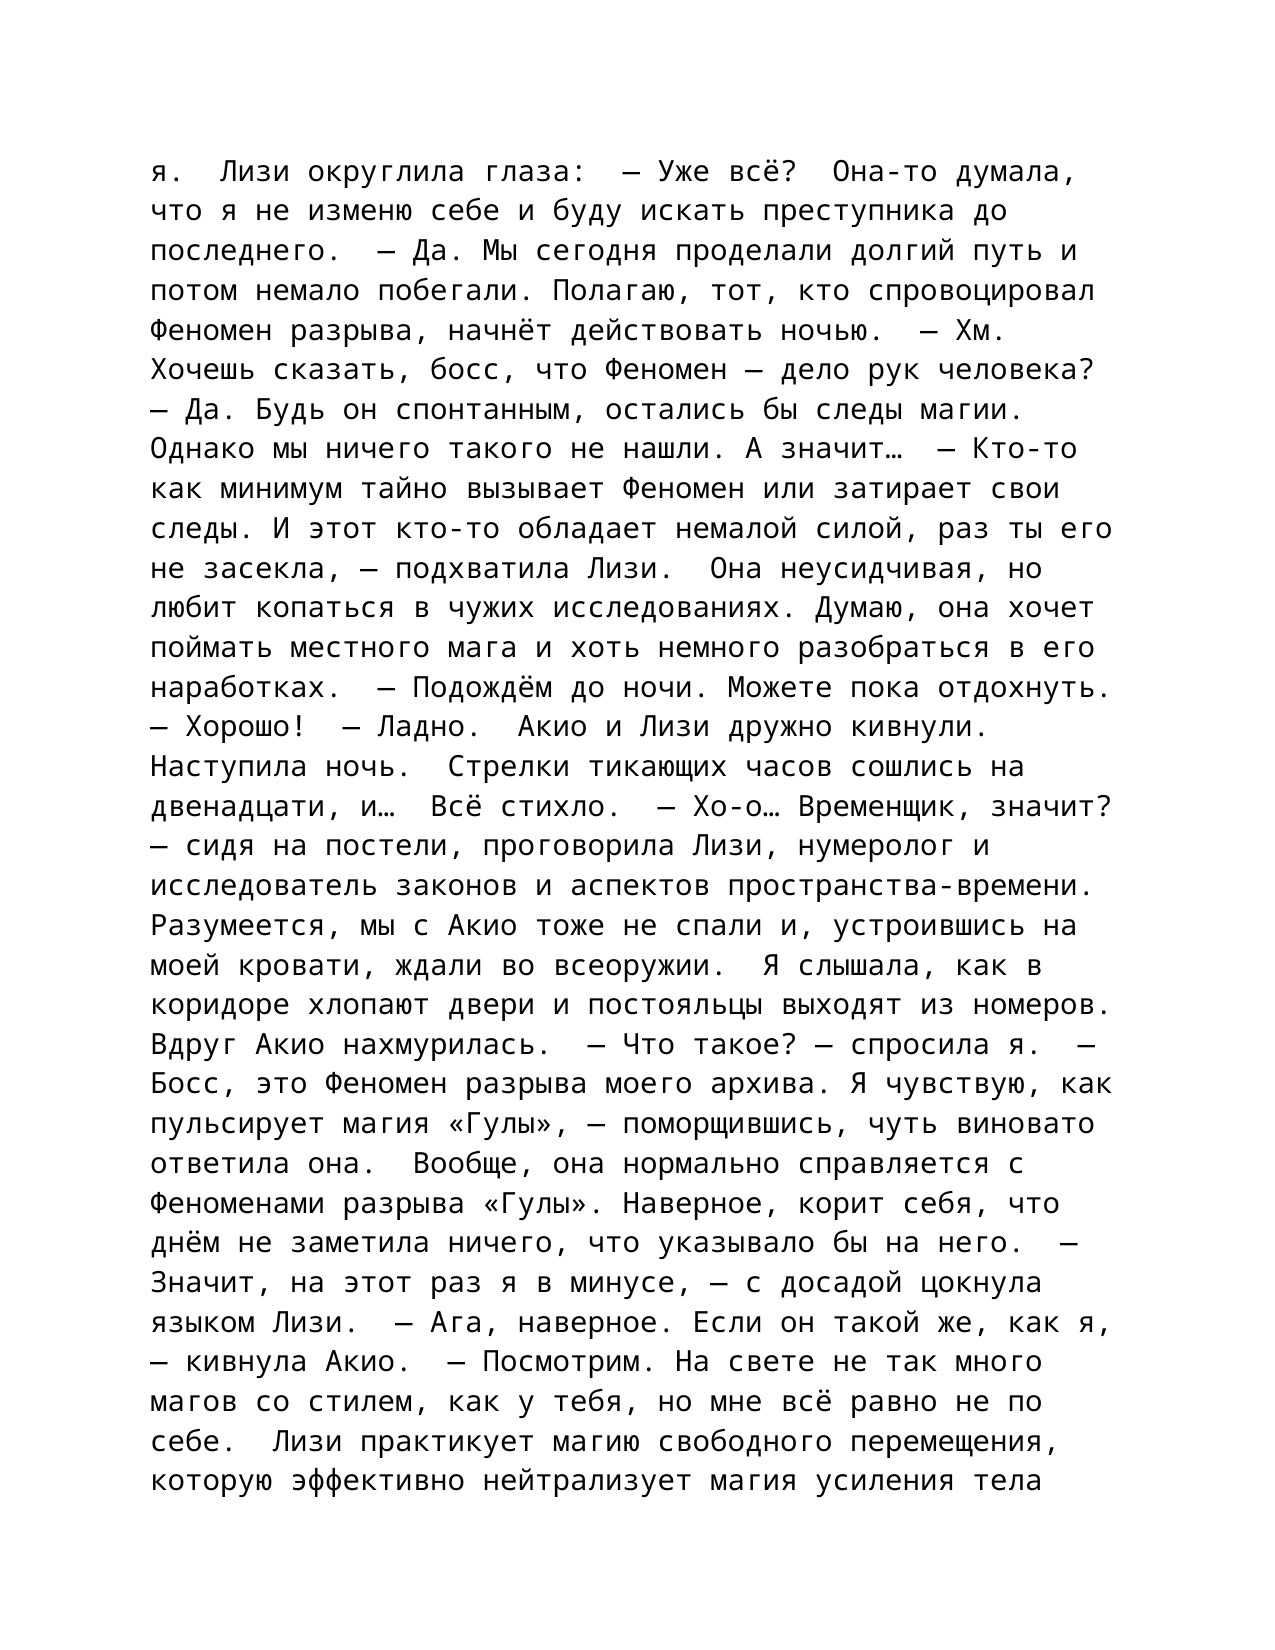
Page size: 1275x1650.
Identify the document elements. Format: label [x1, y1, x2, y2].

text [150, 150, 1125, 1499]
